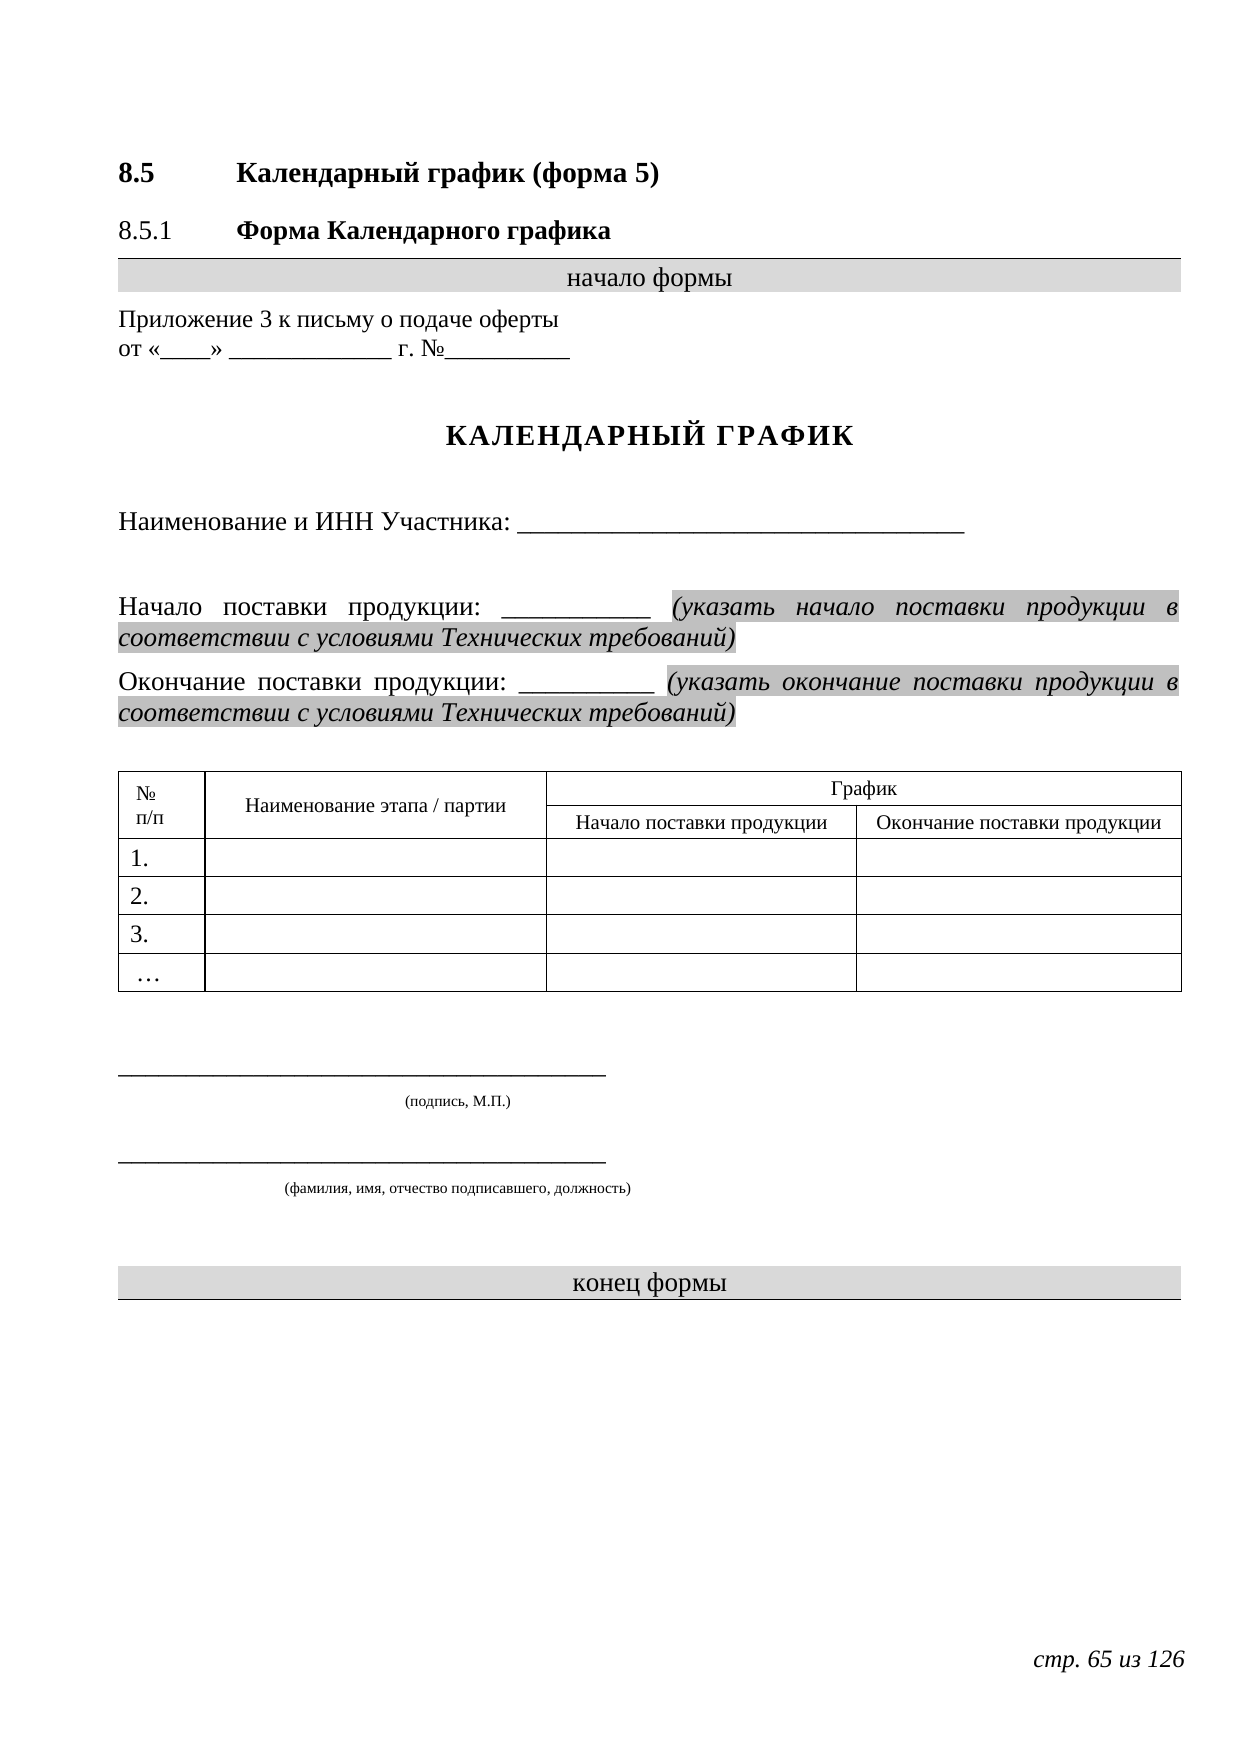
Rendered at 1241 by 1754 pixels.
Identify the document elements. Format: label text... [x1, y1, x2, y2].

text Наименование и ИНН Участника: _________________________________ [118, 506, 1181, 537]
text Начало поставки продукции: ___________ (указать начало поставки продукции в соответствии с условиями Технических требований) [736, 590, 1181, 653]
text Календарный график [118, 418, 1181, 452]
table_cell [119, 915, 204, 952]
text начало формы [118, 259, 1181, 292]
table_cell [857, 877, 1181, 914]
text (подпись, М.П.) [118, 1091, 797, 1122]
text конец формы [118, 1266, 1181, 1299]
table_cell [547, 915, 856, 952]
table_cell … [119, 954, 204, 991]
subtitle Календарный график (форма 5) [118, 156, 1181, 189]
table_cell [206, 839, 546, 876]
text (фамилия, имя, отчество подписавшего, должность) [118, 1179, 797, 1210]
table_cell [547, 839, 856, 876]
text Окончание поставки продукции: __________ (указать окончание поставки продукции в соответствии с условиями Технических требований) [118, 665, 667, 696]
text Окончание поставки продукции: __________ (указать окончание поставки продукции в соответствии с условиями Технических требований) [736, 665, 1181, 727]
table_cell [206, 877, 546, 914]
table_cell [119, 839, 204, 876]
table_cell [857, 954, 1181, 991]
text Форма Календарного графика [118, 214, 1181, 245]
text ____________________________________ [118, 1135, 1181, 1166]
table_header График [547, 772, 1181, 804]
table_cell [547, 877, 856, 914]
table_cell [119, 877, 204, 914]
text ____________________________________ [118, 1048, 1181, 1079]
table_cell [547, 954, 856, 991]
table_cell [206, 915, 546, 952]
text Начало поставки продукции: ___________ (указать начало поставки продукции в соответствии с условиями Технических требований) [118, 590, 672, 622]
table_header Наименование этапа / партии [206, 772, 546, 838]
table_cell [206, 954, 546, 991]
table_header № п/п [119, 772, 204, 838]
table_cell Начало поставки продукции [547, 806, 856, 838]
table_cell [857, 915, 1181, 952]
text Приложение 3 к письму о подаче оферты от «____» _____________ г. №__________ [118, 304, 1181, 362]
table_cell [857, 839, 1181, 876]
table_cell Окончание поставки продукции [857, 806, 1181, 838]
